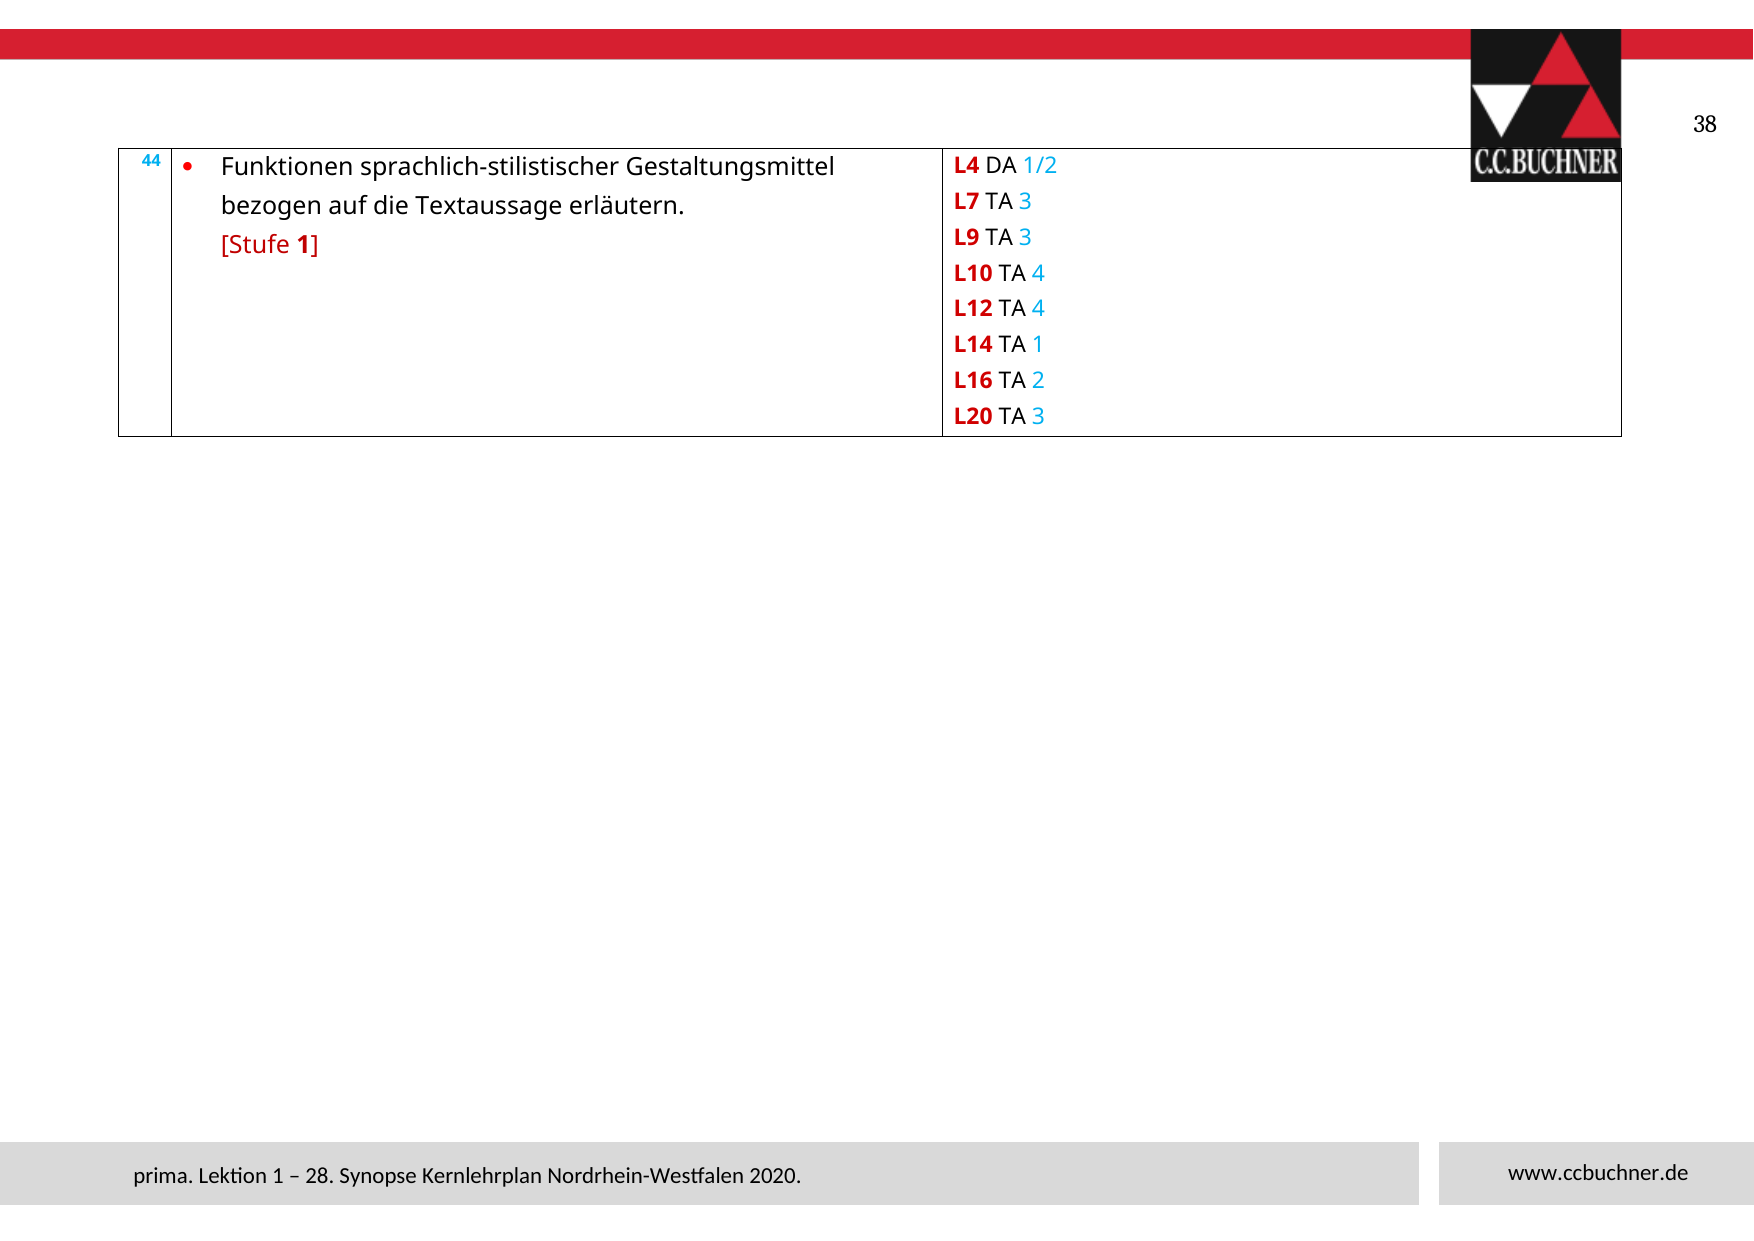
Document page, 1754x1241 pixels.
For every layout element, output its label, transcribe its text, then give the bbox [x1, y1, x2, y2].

table_cell L4 DA 1/2 L7 TA 3 L9 TA 3 L10 TA 4 L12 TA 4 L14 TA 1 L16 TA 2 L20 TA 3 [943, 149, 1621, 436]
table_cell Funktionen sprachlich-stilistischer Gestaltungsmittel bezogen auf die Textaussage erläutern. [Stufe 1] [172, 149, 942, 436]
table_cell 44 [119, 149, 171, 436]
